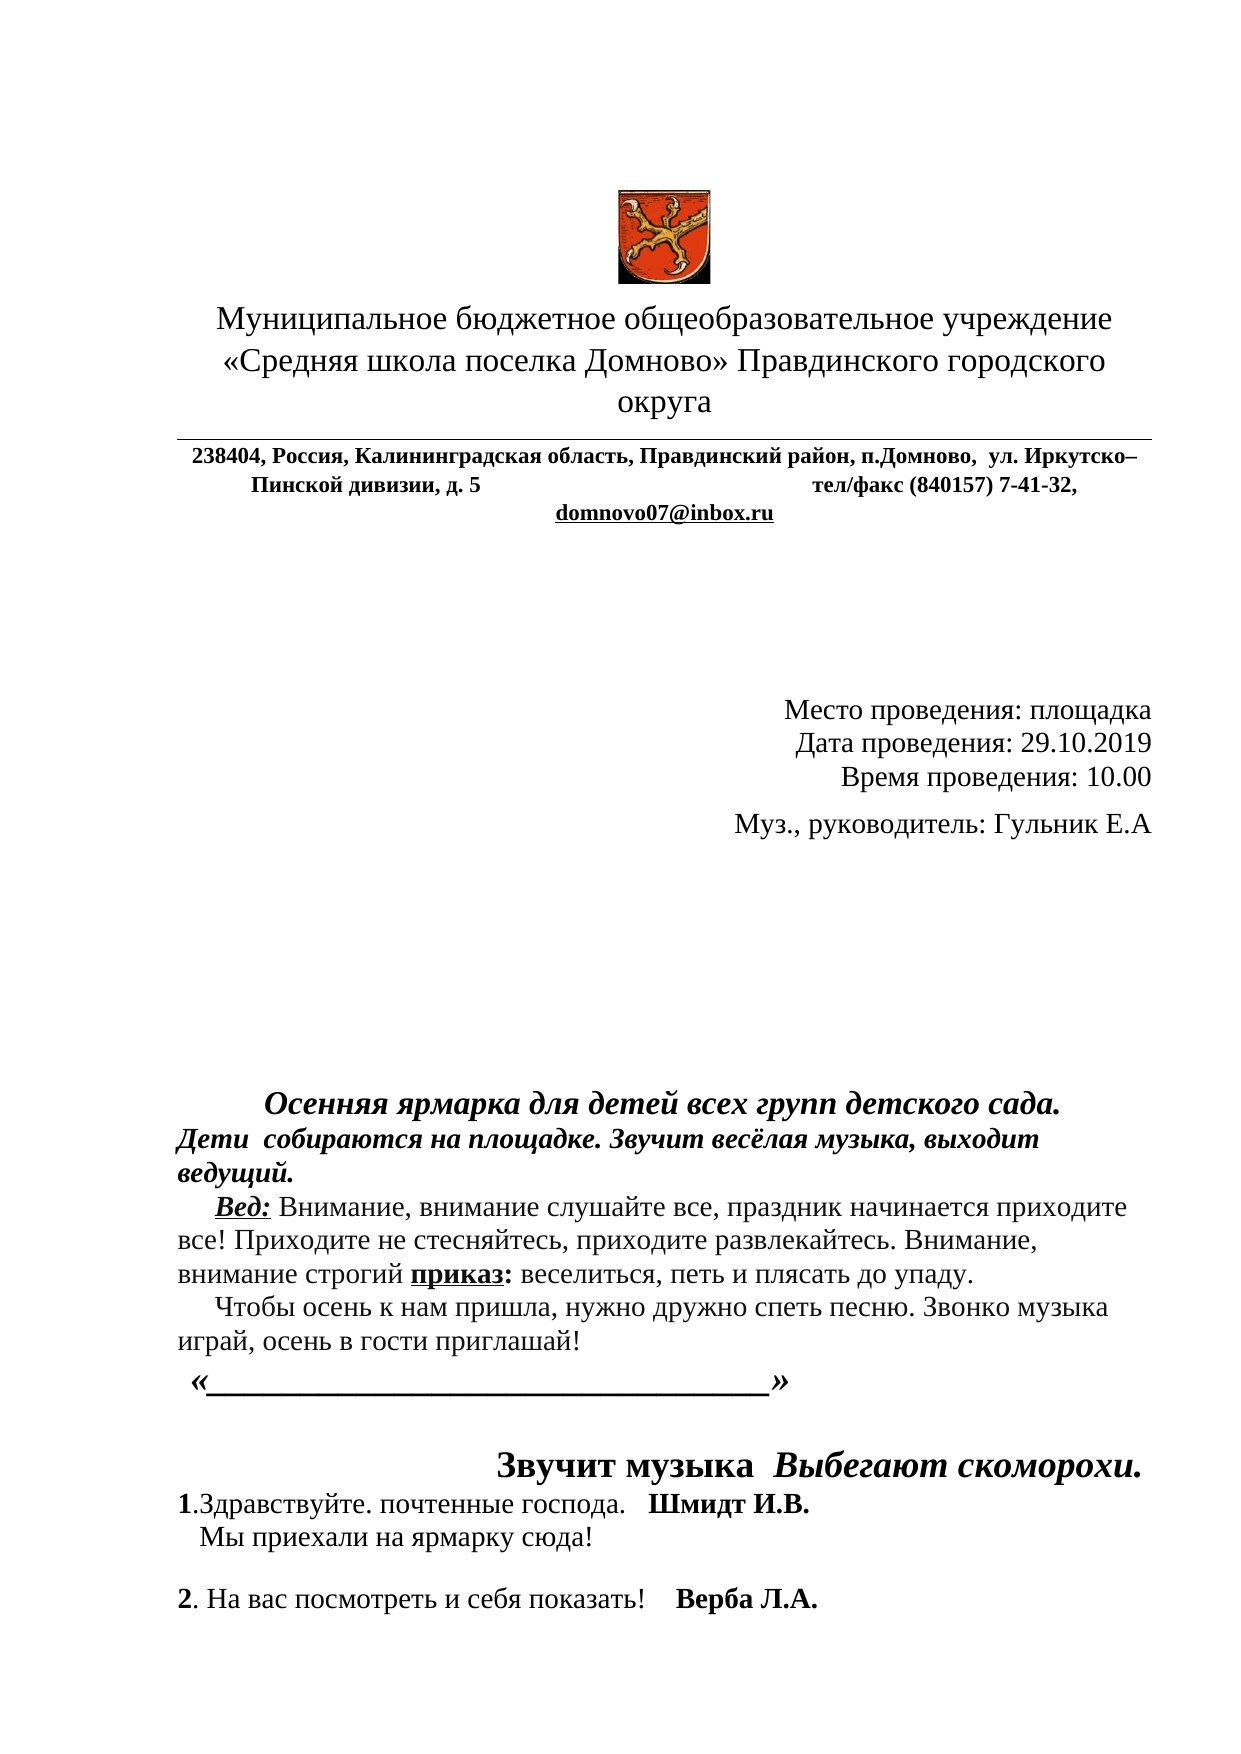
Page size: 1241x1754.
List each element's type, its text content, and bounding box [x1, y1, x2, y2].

text Время проведения: 10.00 [177, 759, 1152, 792]
text Муз., руководитель: Гульник Е.А [177, 806, 1152, 839]
text 1.Здравствуйте. почтенные господа. Шмидт И.В. [177, 1486, 1152, 1519]
text Дети собираются на площадке. Звучит весёлая музыка, выходит ведущий. [177, 1122, 1152, 1189]
text Осенняя ярмарка для детей всех групп детского сада. [177, 1083, 1152, 1122]
text Чтобы осень к нам пришла, нужно дружно спеть песню. Звонко музыка играй, осень в гости приглашай! [177, 1289, 1152, 1356]
text Дата проведения: 29.10.2019 [177, 725, 1152, 759]
text 238404, Россия, Калининградская область, Правдинский район, п.Домново, ул. Иркутско–Пинской дивизии, д. 5 тел/факс (840157) 7-41-32, domnovo07@inbox.ru [177, 440, 1152, 526]
text Место проведения: площадка [177, 692, 1152, 725]
text Звучит музыка Выбегают скоморохи. [177, 1443, 1152, 1486]
text Вед: Внимание, внимание слушайте все, праздник начинается приходите все! Приходите не стесняйтесь, приходите развлекайтесь. Внимание, внимание строгий приказ: веселиться, петь и плясать до упаду. [177, 1189, 1152, 1289]
text «______________________________» [177, 1356, 1152, 1399]
text Мы приехали на ярмарку сюда! [177, 1519, 1152, 1553]
picture [618, 190, 711, 284]
text 2. На вас посмотреть и себя показать! Верба Л.А. [177, 1581, 1152, 1614]
text Муниципальное бюджетное общеобразовательное учреждение «Средняя школа поселка Домново» Правдинского городского округа [177, 298, 1152, 419]
